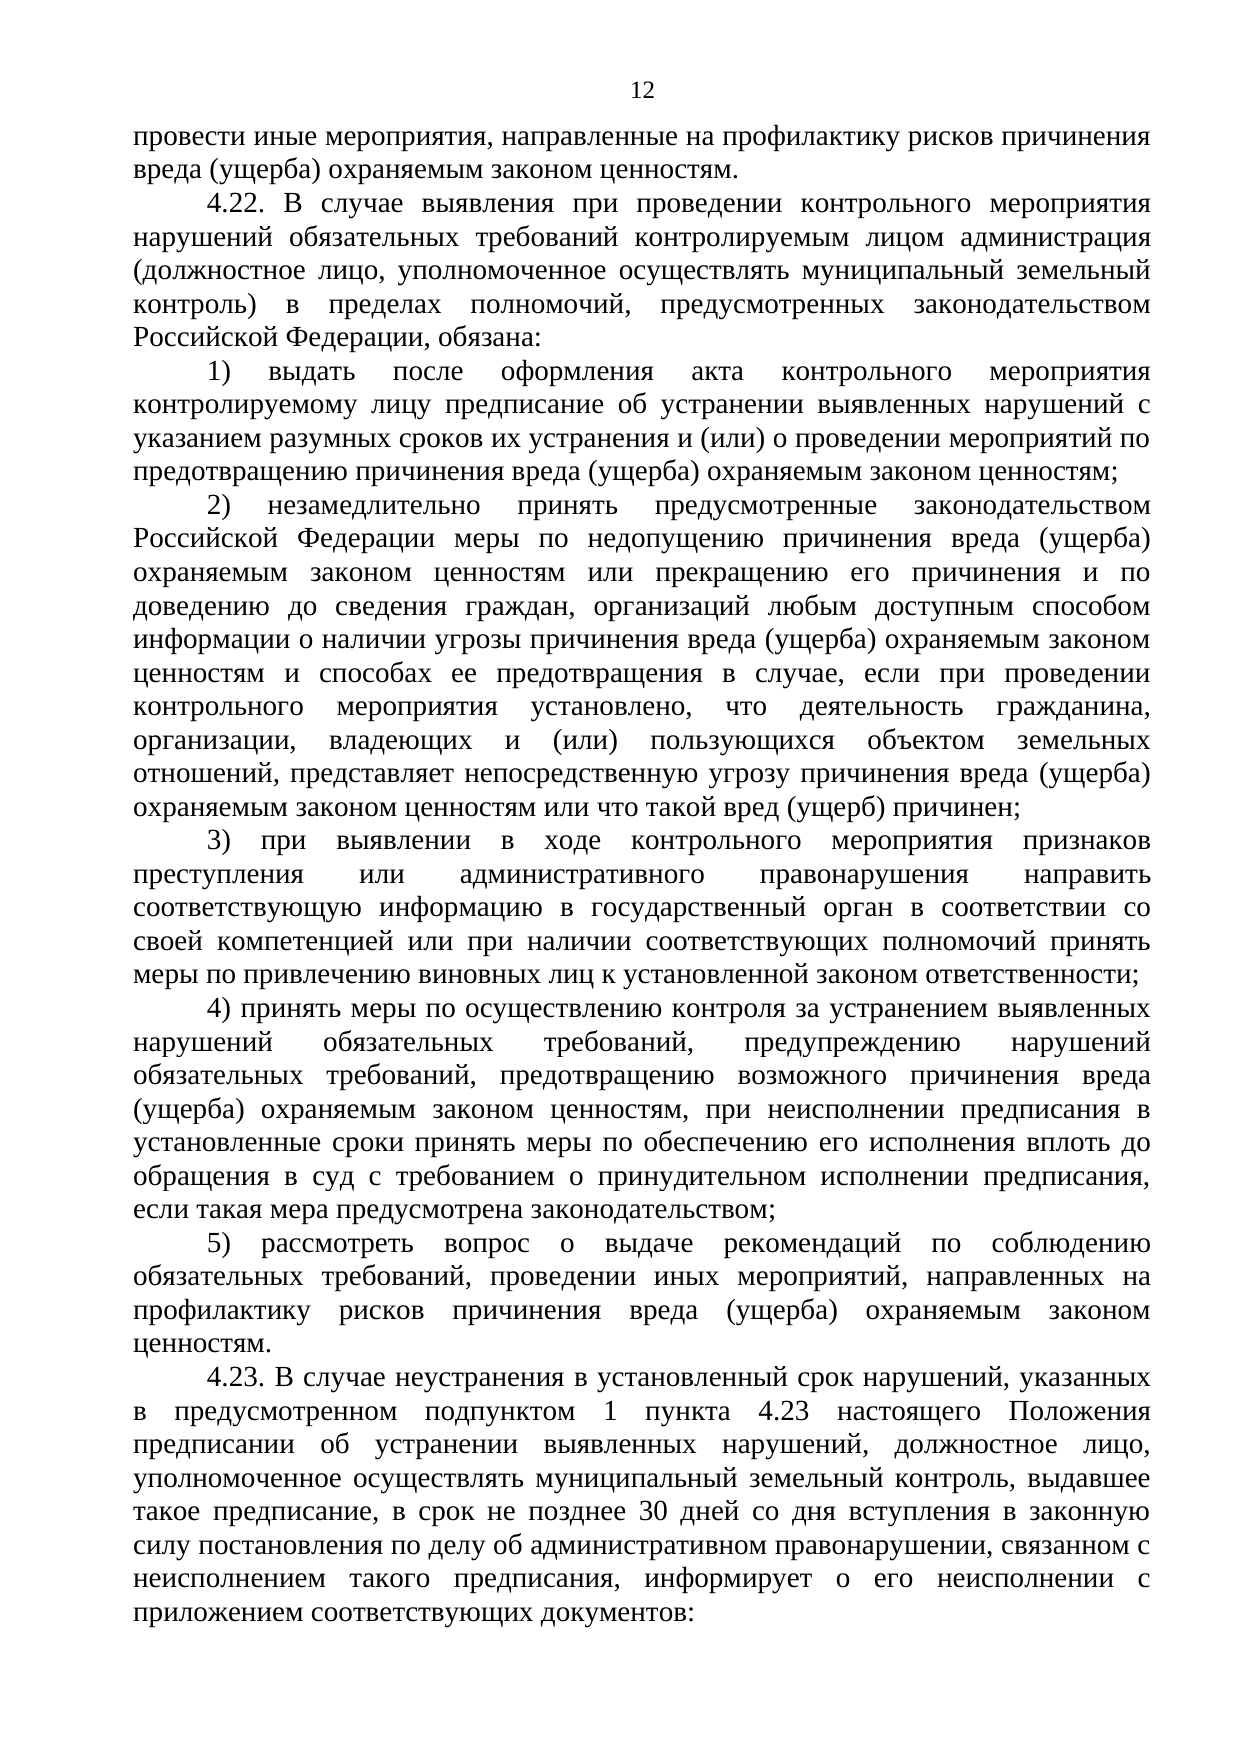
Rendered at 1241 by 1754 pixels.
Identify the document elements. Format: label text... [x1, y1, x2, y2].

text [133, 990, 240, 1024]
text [133, 118, 1152, 185]
text 4.23. В случае неустранения в установленный срок нарушений, указанных в предусмотренном подпунктом 1 пункта 4.23 настоящего Положения предписании об устранении выявленных нарушений, должностное лицо, уполномоченное осуществлять муниципальный земельный контроль, выдавшее такое предписание, в срок не позднее 30 дней со дня вступления в законную силу постановления по делу об административном правонарушении, связанном с неисполнением такого предписания, информирует о его неисполнении с приложением соответствующих документов: [133, 1359, 1152, 1627]
text 2) незамедлительно принять предусмотренные законодательством Российской Федерации меры по недопущению причинения вреда (ущерба) охраняемым законом ценностям или прекращению его причинения и по доведению до сведения граждан, организаций любым доступным способом информации о наличии угрозы причинения вреда (ущерба) охраняемым законом ценностям и способах ее предотвращения в случае, если при проведении контрольного мероприятия установлено, что деятельность гражданина, организации, владеющих и (или) пользующихся объектом земельных отношений, представляет непосредственную угрозу причинения вреда (ущерба) охраняемым законом ценностям или что такой вред (ущерб) причинен; [133, 487, 1152, 822]
text 3) при выявлении в ходе контрольного мероприятия признаков преступления или административного правонарушения направить соответствующую информацию в государственный орган в соответствии со своей компетенцией или при наличии соответствующих полномочий принять меры по привлечению виновных лиц к установленной законом ответственности; [133, 822, 1152, 990]
text 5) рассмотреть вопрос о выдаче рекомендаций по соблюдению обязательных требований, проведении иных мероприятий, направленных на профилактику рисков причинения вреда (ущерба) охраняемым законом ценностям. [133, 1225, 1152, 1359]
text 4.22. В случае выявления при проведении контрольного мероприятия нарушений обязательных требований контролируемым лицом администрация (должностное лицо, уполномоченное осуществлять муниципальный земельный контроль) в пределах полномочий, предусмотренных законодательством Российской Федерации, обязана: [133, 185, 1152, 353]
text 1) выдать после оформления акта контрольного мероприятия контролируемому лицу предписание об устранении выявленных нарушений с указанием разумных сроков их устранения и (или) о проведении мероприятий по предотвращению причинения вреда (ущерба) охраняемым законом ценностям; [133, 353, 1152, 487]
